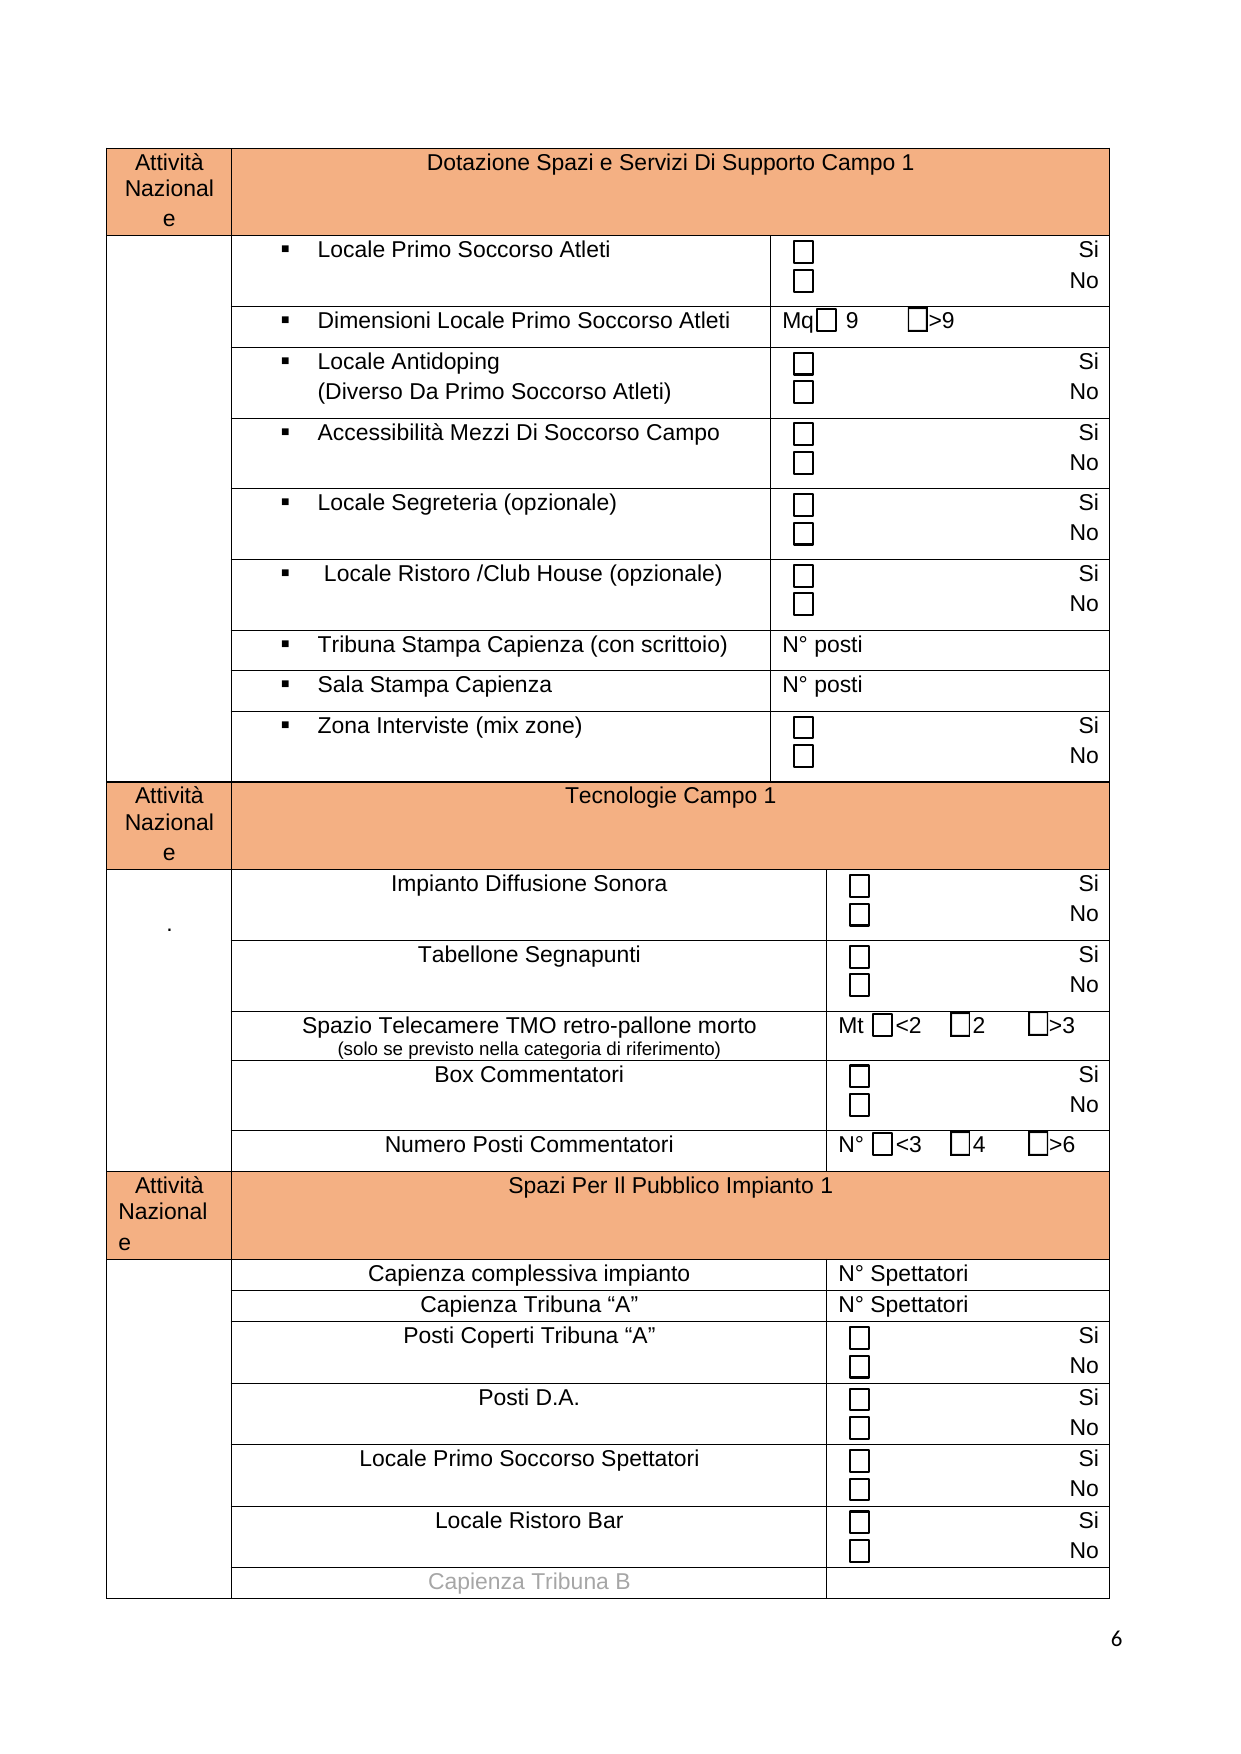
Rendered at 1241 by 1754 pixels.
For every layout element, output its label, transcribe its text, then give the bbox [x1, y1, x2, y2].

table_cell Tecnologie Campo 1 [232, 783, 1109, 869]
picture [950, 1012, 970, 1037]
table_cell Si No [771, 236, 1109, 306]
table_cell Dimensioni Locale Primo Soccorso Atleti [232, 307, 770, 347]
table_cell Si No [827, 1507, 1109, 1567]
table_cell Spazio Telecamere TMO retro-pallone morto (solo se previsto nella categoria di riferimento) [232, 1012, 826, 1059]
table_cell Dotazione Spazi e Servizi Di Supporto Campo 1 [232, 149, 1109, 235]
table_cell N° Spettatori [827, 1260, 1109, 1290]
table_cell [107, 1260, 231, 1598]
table_cell N° <3 4 >6 [827, 1131, 1109, 1171]
table_cell Zona Interviste (mix zone) [232, 712, 770, 781]
table_cell Si No [771, 348, 1109, 417]
table_cell N° posti [771, 671, 1109, 711]
table_cell Attività Nazionale [107, 149, 231, 235]
table_cell Capienza Tribuna “A” [232, 1291, 826, 1321]
table_cell Spazi Per Il Pubblico Impianto 1 [232, 1172, 1109, 1259]
table_cell Impianto Diffusione Sonora [232, 870, 826, 940]
table_cell Accessibilità Mezzi Di Soccorso Campo [232, 419, 770, 488]
table_cell Si No [771, 419, 1109, 488]
table_cell [827, 1568, 1109, 1598]
table_cell Si No [827, 941, 1109, 1011]
table_cell Sala Stampa Capienza [232, 671, 770, 711]
table_cell Locale Ristoro /Club House (opzionale) [232, 560, 770, 629]
table_cell Si No [771, 712, 1109, 781]
table_cell Locale Segreteria (opzionale) [232, 489, 770, 559]
table_cell Locale Ristoro Bar [232, 1507, 826, 1567]
table_cell Capienza complessiva impianto [232, 1260, 826, 1290]
picture [1028, 1131, 1049, 1156]
table_cell Box Commentatori [232, 1061, 826, 1130]
table_cell Locale Antidoping (Diverso Da Primo Soccorso Atleti) [232, 348, 770, 417]
table_cell Si No [771, 489, 1109, 559]
picture [950, 1131, 970, 1156]
table_cell . [107, 870, 231, 1171]
picture [907, 307, 928, 332]
table_cell Posti D.A. [232, 1384, 826, 1444]
table_cell Numero Posti Commentatori [232, 1131, 826, 1171]
table_cell N° Spettatori [827, 1291, 1109, 1321]
table_cell Si No [827, 1384, 1109, 1444]
table_cell N° posti [771, 631, 1109, 670]
table_cell Capienza Tribuna B [232, 1568, 826, 1598]
table_cell Si No [827, 1445, 1109, 1506]
table_cell [107, 236, 231, 781]
table_cell Locale Primo Soccorso Spettatori [232, 1445, 826, 1506]
table_cell Locale Primo Soccorso Atleti [232, 236, 770, 306]
table_cell Tabellone Segnapunti [232, 941, 826, 1011]
table_cell Si No [827, 1061, 1109, 1130]
table_cell Tribuna Stampa Capienza (con scrittoio) [232, 631, 770, 670]
table_cell Si No [771, 560, 1109, 629]
table_cell Attività Nazionale [107, 1172, 231, 1259]
picture [1028, 1011, 1049, 1036]
table_cell Si No [827, 1322, 1109, 1383]
table_cell Posti Coperti Tribuna “A” [232, 1322, 826, 1383]
table_cell Attività Nazionale [107, 783, 231, 869]
table_cell Mt <2 2 >3 [827, 1012, 1109, 1059]
table_cell Mq 9 >9 [771, 307, 1109, 347]
table_cell Si No [827, 870, 1109, 940]
